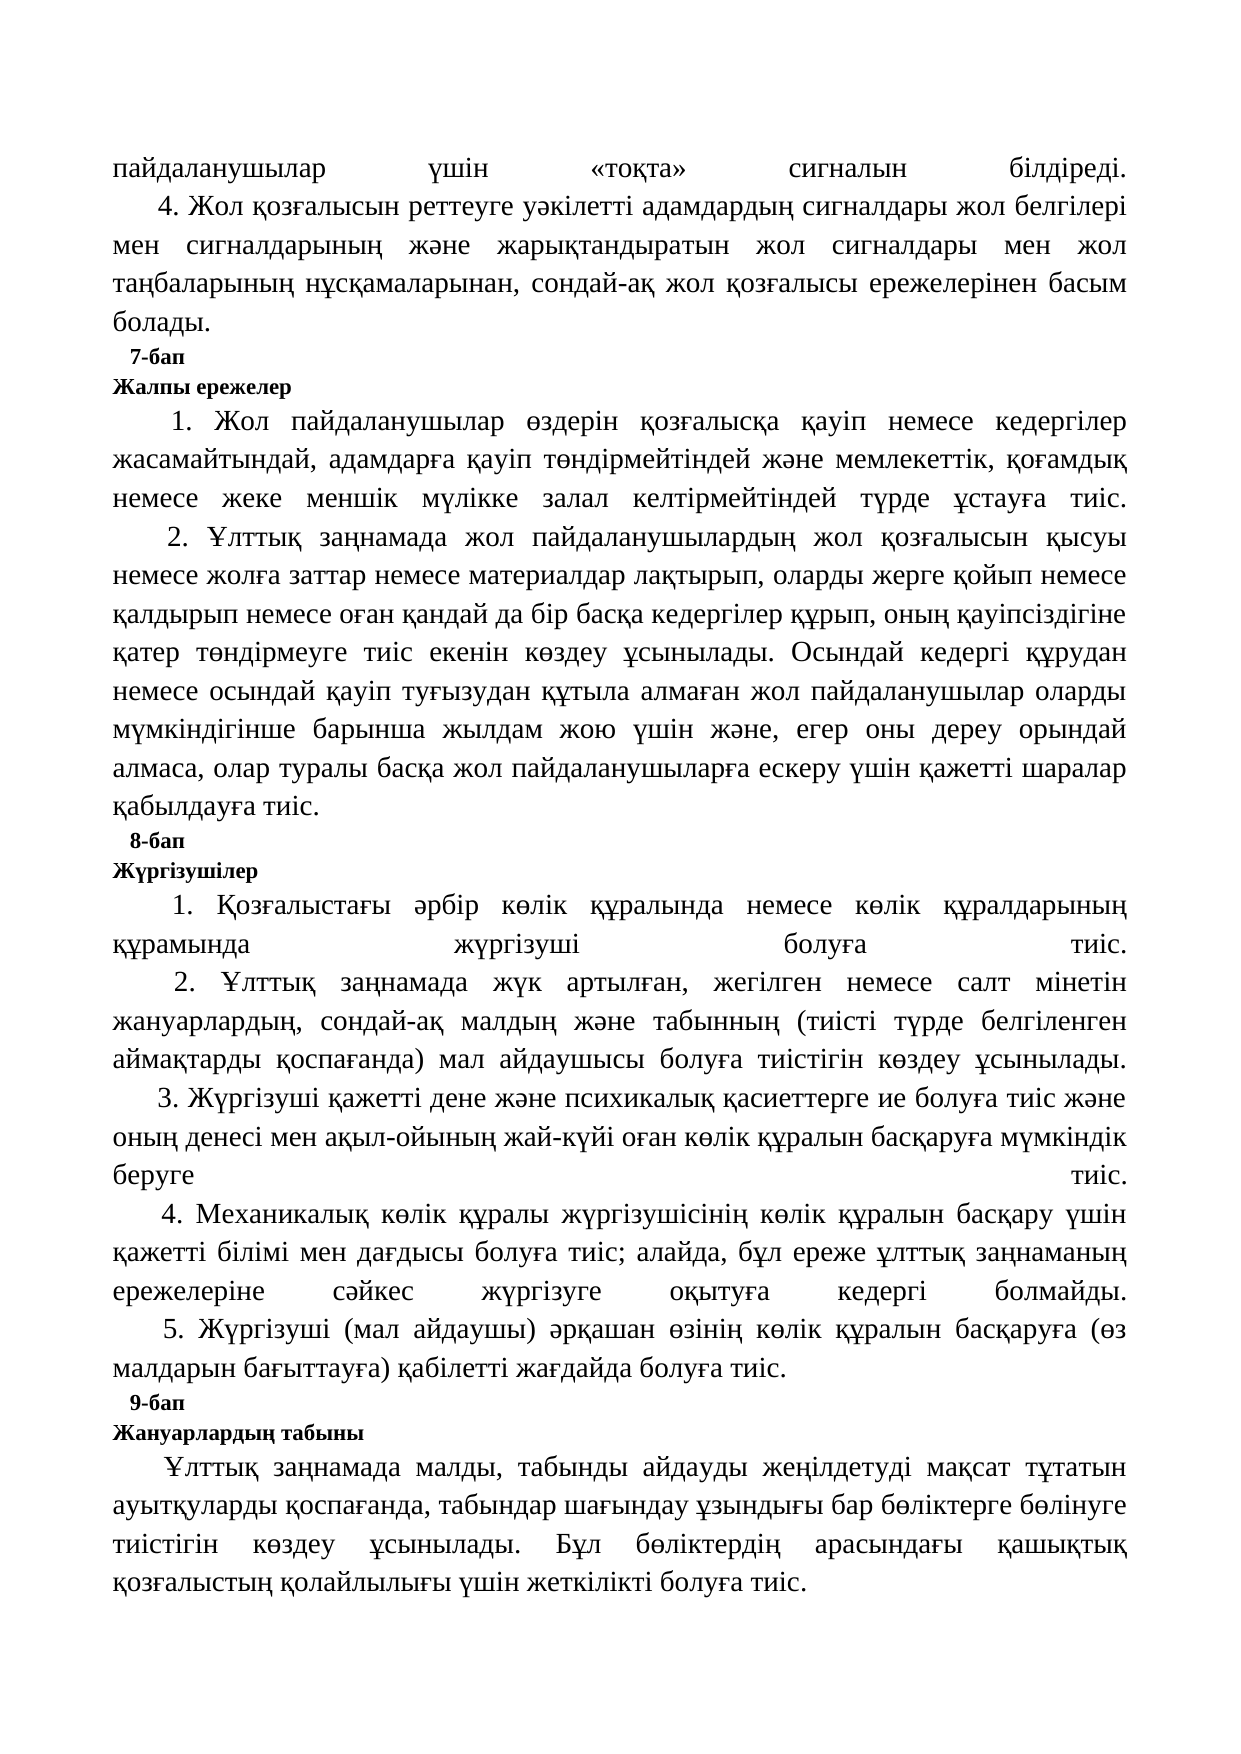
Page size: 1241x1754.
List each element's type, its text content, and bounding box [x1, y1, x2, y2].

text 9-бап Жануарлардың табыны [112, 1388, 1128, 1445]
text 1. Жол пайдаланушылар өздерін қозғалысқа қауіп немесе кедергілер жасамайтындай, адамдарға қауіп төндірмейтіндей және мемлекеттік, қоғамдық немесе жеке меншік мүлікке залал келтірмейтіндей түрде ұстауға тиіс. 2. Ұлттық заңнамада жол пайдаланушылардың жол қозғалысын қысуы немесе жолға заттар немесе материалдар лақтырып, оларды жерге қойып немесе қалдырып немесе оған қандай да бір басқа кедергілер құрып, оның қауіпсіздігіне қатер төндірмеуге тиіс екенін көздеу ұсынылады. Осындай кедергі құрудан немесе осындай қауіп туғызудан құтыла алмаған жол пайдаланушылар оларды мүмкіндігінше барынша жылдам жою үшін және, егер оны дереу орындай алмаса, олар туралы басқа жол пайдаланушыларға ескеру үшін қажетті шаралар қабылдауға тиіс. [112, 403, 1128, 822]
text 1. Қозғалыстағы әрбір көлік құралында немесе көлік құралдарының құрамында жүргізуші болуға тиіс. 2. Ұлттық заңнамада жүк артылған, жегілген немесе салт мінетін жануарлардың, сондай-ақ малдың және табынның (тиісті түрде белгіленген аймақтарды қоспағанда) мал айдаушысы болуға тиістігін көздеу ұсынылады. 3. Жүргізуші қажетті дене және психикалық қасиеттерге ие болуға тиіс және оның денесі мен ақыл-ойының жай-күйі оған көлік құралын басқаруға мүмкіндік беруге тиіс. 4. Механикалық көлік құралы жүргізушісінің көлік құралын басқару үшін қажетті білімі мен дағдысы болуға тиіс; алайда, бұл ереже ұлттық заңнаманың ережелеріне сәйкес жүргізуге оқытуға кедергі болмайды. 5. Жүргізуші (мал айдаушы) әрқашан өзінің көлік құралын басқаруға (өз малдарын бағыттауға) қабілетті жағдайда болуға тиіс. [112, 887, 1128, 1383]
text Ұлттық заңнамада малды, табынды айдауды жеңілдетуді мақсат тұтатын ауытқуларды қоспағанда, табындар шағындау ұзындығы бар бөліктерге бөлінуге тиістігін көздеу ұсынылады. Бұл бөліктердің арасындағы қашықтық қозғалыстың қолайлылығы үшін жеткілікті болуға тиіс. [112, 1449, 1128, 1598]
text 8-бап Жүргізушілер [112, 827, 1128, 884]
text 7-бап Жалпы ережелер [112, 343, 1128, 399]
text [112, 150, 1128, 338]
